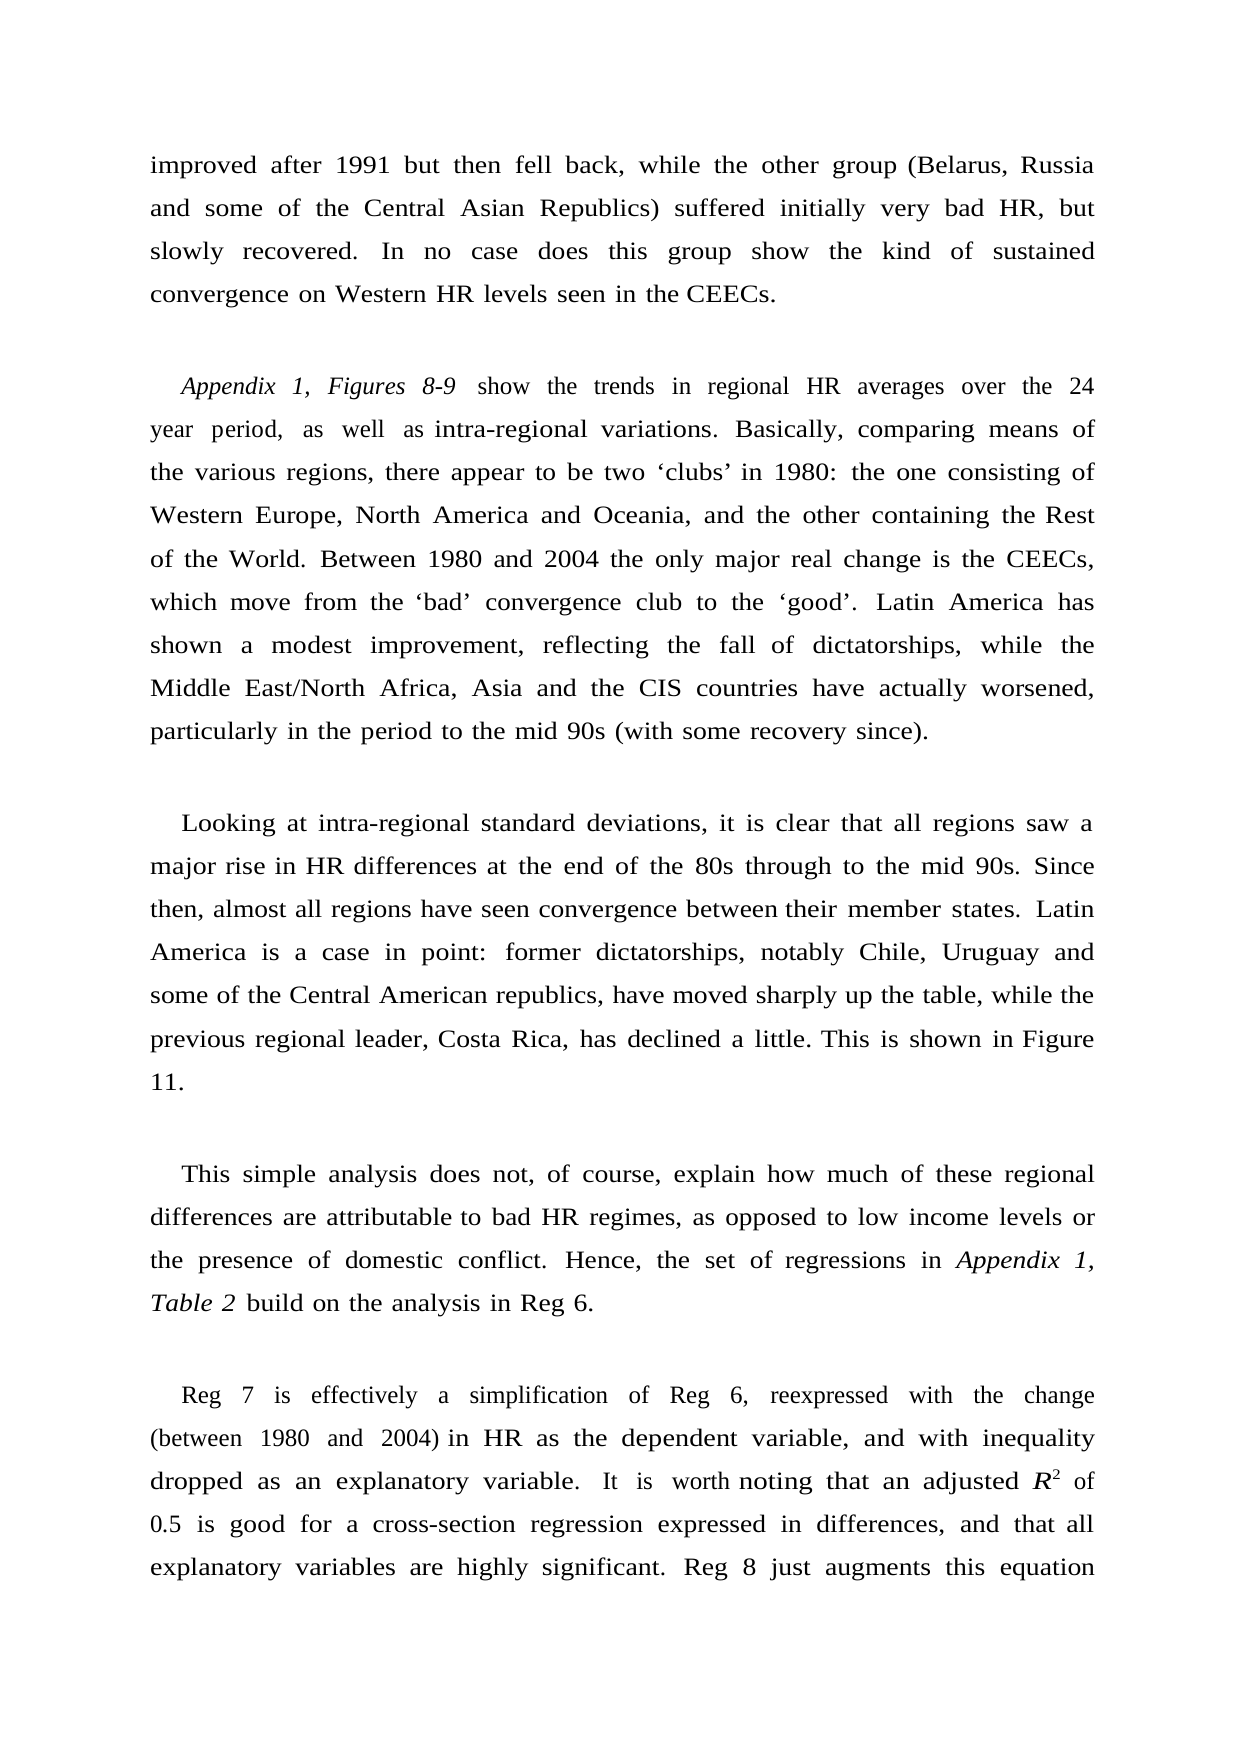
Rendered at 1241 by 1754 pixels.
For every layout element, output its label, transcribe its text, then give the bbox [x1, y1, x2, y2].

text This simple analysis does not, of course, explain how much of these regional differences are attributable to bad HR regimes, as opposed to low income levels or the presence of domestic conflict. Hence, the set of regressions in Appendix 1, Table 2 build on the analysis in Reg 6. [150, 1159, 1095, 1317]
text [150, 150, 1095, 308]
text Appendix 1, Figures 8-9 show the trends in regional HR averages over the 24 year period, as well as intra-regional variations. Basically, comparing means of the various regions, there appear to be two ‘clubs’ in 1980: the one consisting of Western Europe, North America and Oceania, and the other containing the Rest of the World. Between 1980 and 2004 the only major real change is the CEECs, which move from the ‘bad’ convergence club to the ‘good’. Latin America has shown a modest improvement, reflecting the fall of dictatorships, while the Middle East/North Africa, Asia and the CIS countries have actually worsened, particularly in the period to the mid 90s (with some recovery since). [150, 371, 1095, 745]
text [150, 1380, 1095, 1581]
text Looking at intra-regional standard deviations, it is clear that all regions saw a major rise in HR differences at the end of the 80s through to the mid 90s. Since then, almost all regions have seen convergence between their member states. Latin America is a case in point: former dictatorships, notably Chile, Uruguay and some of the Central American republics, have moved sharply up the table, while the previous regional leader, Costa Rica, has declined a little. This is shown in Figure 11. [150, 808, 1095, 1096]
